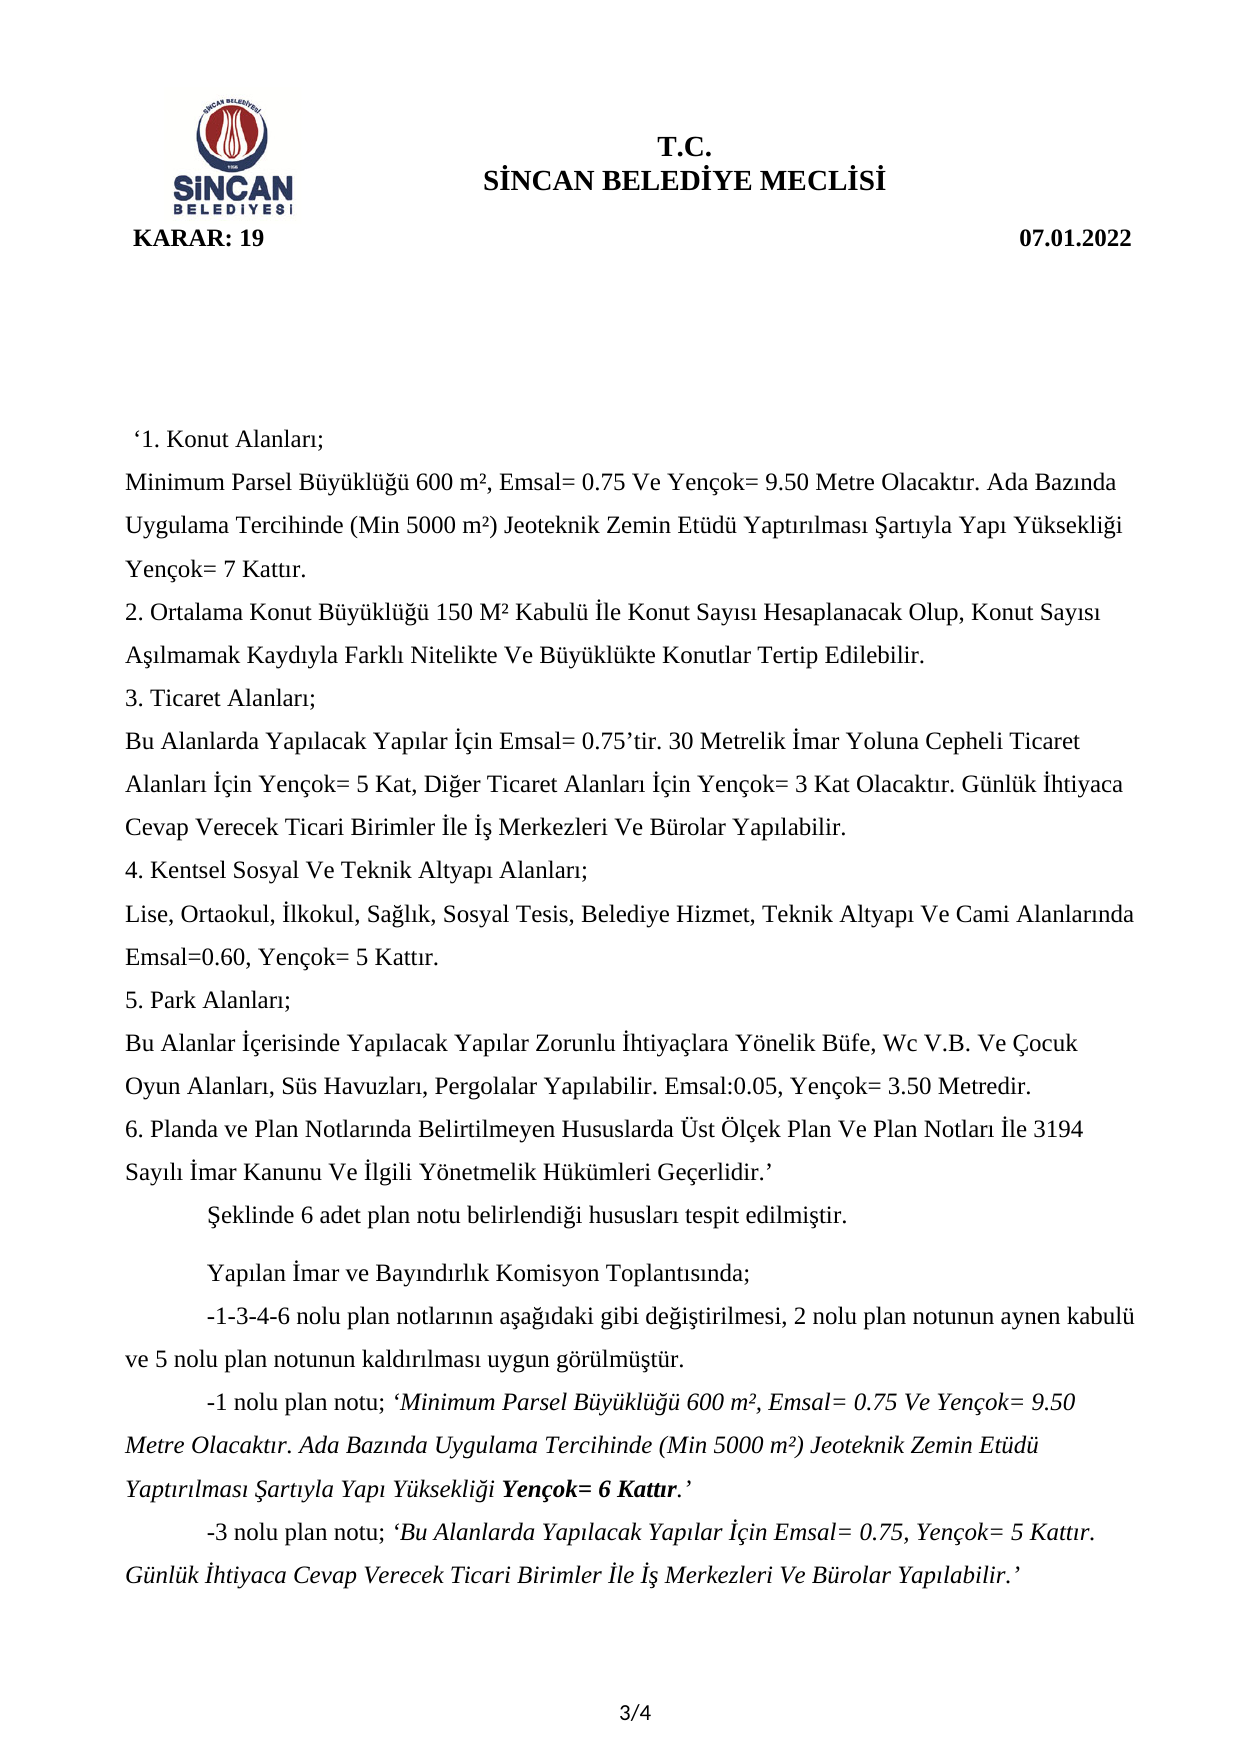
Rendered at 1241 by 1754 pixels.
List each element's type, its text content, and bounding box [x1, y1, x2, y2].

text -1 nolu plan notu; ‘Minimum Parsel Büyüklüğü 600 m², Emsal= 0.75 Ve Yençok= 9.50 Metre Olacaktır. Ada Bazında Uygulama Tercihinde (Min 5000 m²) Jeoteknik Zemin Etüdü Yaptırılması Şartıyla Yapı Yüksekliği Yençok= 6 Kattır.’ [125, 1387, 1137, 1502]
text 2. Ortalama Konut Büyüklüğü 150 M² Kabulü İle Konut Sayısı Hesaplanacak Olup, Konut Sayısı Aşılmamak Kaydıyla Farklı Nitelikte Ve Büyüklükte Konutlar Tertip Edilebilir. [125, 597, 1137, 669]
text Lise, Ortaokul, İlkokul, Sağlık, Sosyal Tesis, Belediye Hizmet, Teknik Altyapı Ve Cami Alanlarında Emsal=0.60, Yençok= 5 Kattır. [125, 899, 1137, 971]
list Şeklinde 6 adet plan notu belirlendiği hususları tespit edilmiştir. [133, 1201, 1137, 1229]
text -1-3-4-6 nolu plan notlarının aşağıdaki gibi değiştirilmesi, 2 nolu plan notunun aynen kabulü ve 5 nolu plan notunun kaldırılması uygun görülmüştür. [125, 1301, 1137, 1373]
picture [164, 87, 302, 224]
text -3 nolu plan notu; ‘Bu Alanlarda Yapılacak Yapılar İçin Emsal= 0.75, Yençok= 5 Kattır. Günlük İhtiyaca Cevap Verecek Ticari Birimler İle İş Merkezleri Ve Bürolar Yapılabilir.’ [125, 1517, 1137, 1589]
text 6. Planda ve Plan Notlarında Belirtilmeyen Hususlarda Üst Ölçek Plan Ve Plan Notları İle 3194 Sayılı İmar Kanunu Ve İlgili Yönetmelik Hükümleri Geçerlidir.’ [125, 1114, 1137, 1186]
text Yapılan İmar ve Bayındırlık Komisyon Toplantısında; [125, 1258, 1137, 1287]
text 4. Kentsel Sosyal Ve Teknik Altyapı Alanları; [125, 856, 1137, 884]
text Minimum Parsel Büyüklüğü 600 m², Emsal= 0.75 Ve Yençok= 9.50 Metre Olacaktır. Ada Bazında Uygulama Tercihinde (Min 5000 m²) Jeoteknik Zemin Etüdü Yaptırılması Şartıyla Yapı Yüksekliği Yençok= 7 Kattır. [125, 467, 1137, 582]
text Bu Alanlarda Yapılacak Yapılar İçin Emsal= 0.75’tir. 30 Metrelik İmar Yoluna Cepheli Ticaret Alanları İçin Yençok= 5 Kat, Diğer Ticaret Alanları İçin Yençok= 3 Kat Olacaktır. Günlük İhtiyaca Cevap Verecek Ticari Birimler İle İş Merkezleri Ve Bürolar Yapılabilir. [125, 726, 1137, 841]
text 5. Park Alanları; [125, 985, 1137, 1014]
text ‘1. Konut Alanları; [133, 424, 1137, 453]
text Bu Alanlar İçerisinde Yapılacak Yapılar Zorunlu İhtiyaçlara Yönelik Büfe, Wc V.B. Ve Çocuk Oyun Alanları, Süs Havuzları, Pergolalar Yapılabilir. Emsal:0.05, Yençok= 3.50 Metredir. [125, 1028, 1137, 1100]
text 3. Ticaret Alanları; [125, 683, 1137, 712]
